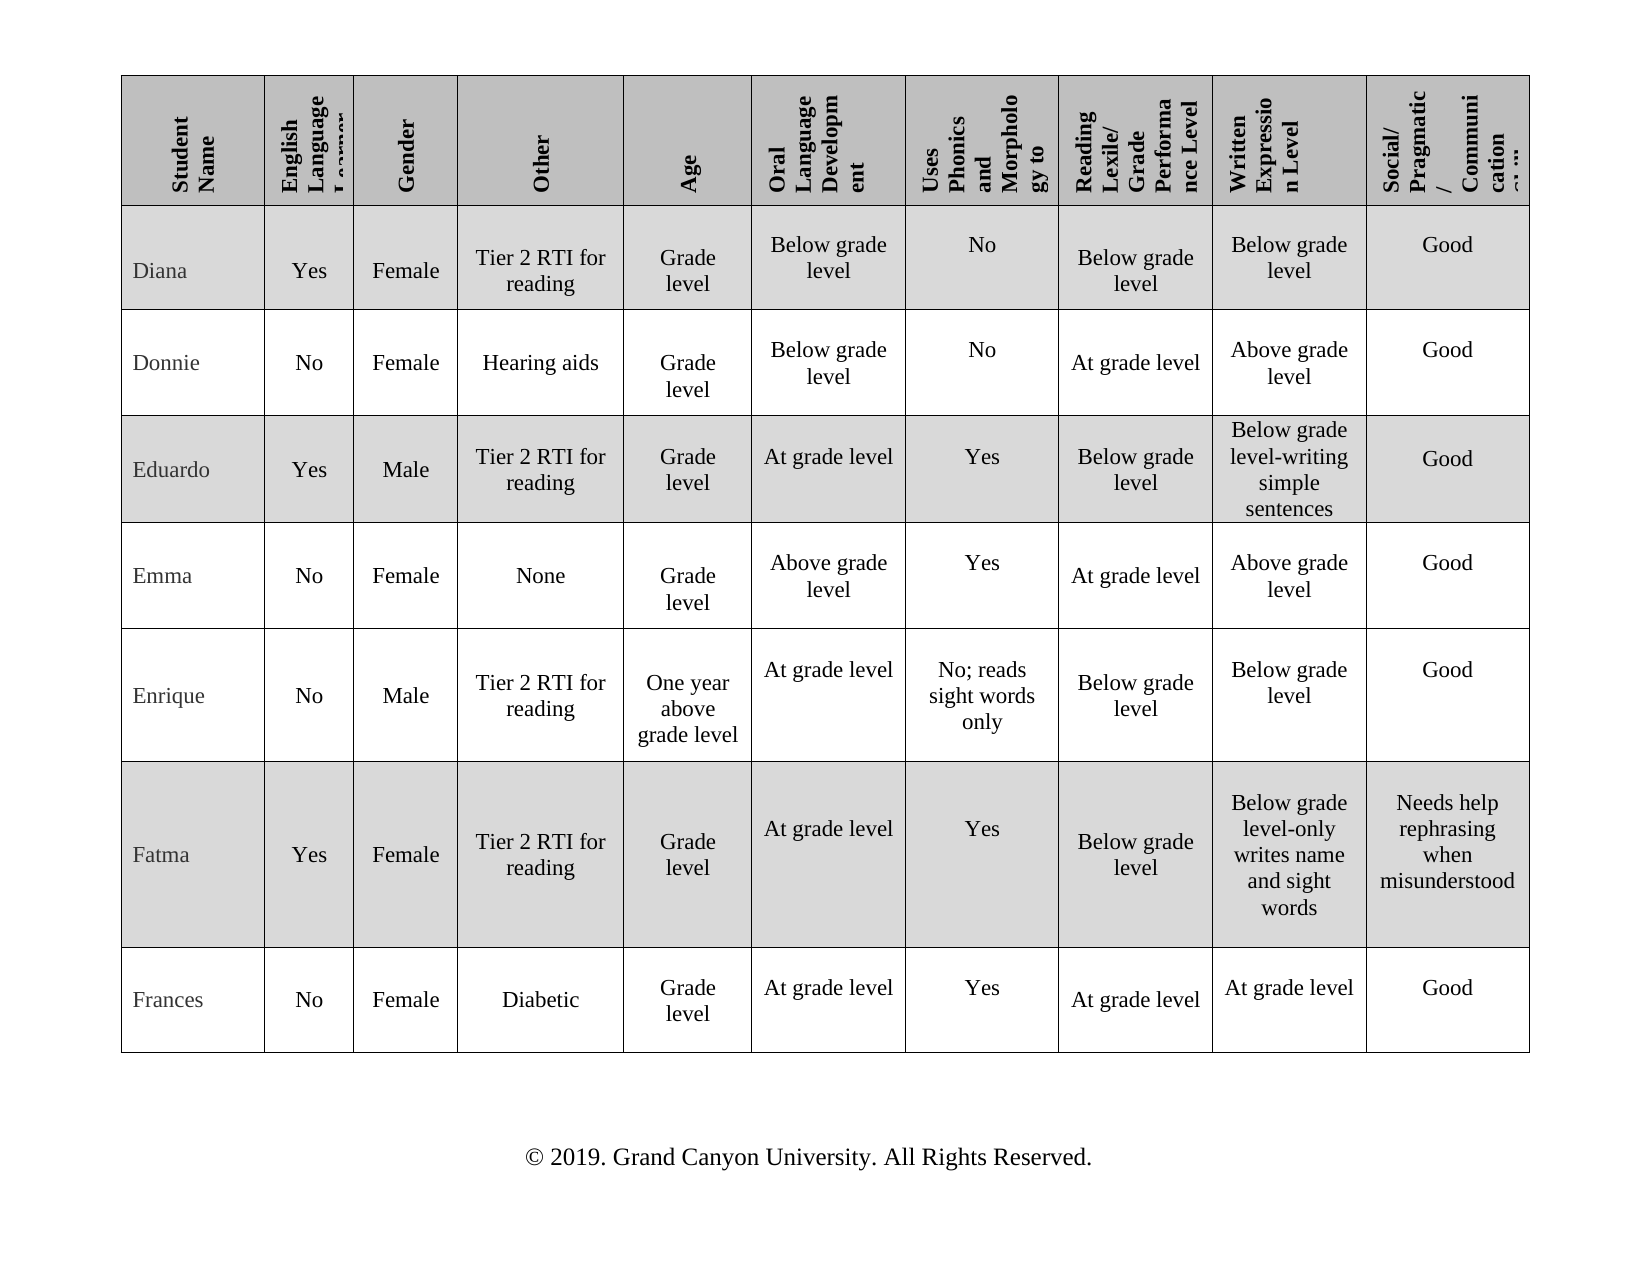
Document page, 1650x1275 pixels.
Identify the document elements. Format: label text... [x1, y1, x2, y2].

table_header Social/Pragmatic/Communication Skills [1367, 76, 1529, 205]
table_cell Fatma [122, 762, 264, 947]
table_header Written Expression Level [1213, 76, 1366, 205]
table_cell Below grade level [1059, 762, 1212, 947]
table_header English Language Learner [265, 76, 353, 205]
table_cell Tier 2 RTI for reading [458, 629, 623, 761]
table_cell Grade level [624, 416, 751, 522]
table_cell Female [354, 948, 457, 1052]
table_cell Below grade level [1213, 629, 1366, 761]
table_cell Good [1367, 629, 1529, 761]
table_cell Above grade level [1213, 523, 1366, 628]
table_cell Above grade level [752, 523, 905, 628]
table_cell Donnie [122, 310, 264, 415]
table_cell Above grade level [1213, 310, 1366, 415]
table_cell At grade level [1059, 310, 1212, 415]
table_cell Good [1367, 206, 1529, 309]
table_cell Yes [906, 948, 1058, 1052]
table_cell Grade level [624, 206, 751, 309]
table_cell Tier 2 RTI for reading [458, 416, 623, 522]
table_cell Tier 2 RTI for reading [458, 762, 623, 947]
table_cell Frances [122, 948, 264, 1052]
table_cell Diabetic [458, 948, 623, 1052]
table_cell Below grade level-only writes name and sight words [1213, 762, 1366, 947]
table_cell Below grade level [752, 310, 905, 415]
table_header Uses Phonics and Morphology to Decode Words [906, 76, 1058, 205]
table_cell At grade level [752, 762, 905, 947]
table_header Other [458, 76, 623, 205]
table_cell No [265, 523, 353, 628]
table_cell At grade level [1059, 948, 1212, 1052]
table_cell At grade level [1059, 523, 1212, 628]
table_cell Needs help rephrasing when misunderstood [1367, 762, 1529, 947]
table_cell No [265, 948, 353, 1052]
table_cell No; reads sight words only [906, 629, 1058, 761]
table_cell Good [1367, 948, 1529, 1052]
table_cell Grade level [624, 762, 751, 947]
table_cell Diana [122, 206, 264, 309]
table_cell Below grade level [1059, 206, 1212, 309]
table_cell No [265, 310, 353, 415]
table_header Age [624, 76, 751, 205]
table_cell Female [354, 206, 457, 309]
table_cell Yes [906, 762, 1058, 947]
table_cell At grade level [1213, 948, 1366, 1052]
table_cell Below grade level [1213, 206, 1366, 309]
table_cell Yes [265, 416, 353, 522]
table_header Reading Lexile/ Grade Performance Level [1059, 76, 1212, 205]
table_header Oral Language Development [752, 76, 905, 205]
table_cell Below grade level [752, 206, 905, 309]
table_cell Yes [906, 416, 1058, 522]
table_cell Grade level [624, 523, 751, 628]
table_cell Yes [265, 762, 353, 947]
table_cell Enrique [122, 629, 264, 761]
table_cell Male [354, 416, 457, 522]
table_cell At grade level [752, 416, 905, 522]
table_cell One year above grade level [624, 629, 751, 761]
table_cell Below grade level [1059, 416, 1212, 522]
table_cell Yes [906, 523, 1058, 628]
table_cell Good [1367, 523, 1529, 628]
table_cell Emma [122, 523, 264, 628]
table_cell Tier 2 RTI for reading [458, 206, 623, 309]
table_cell No [906, 310, 1058, 415]
table_cell Female [354, 523, 457, 628]
table_cell Below grade level [1059, 629, 1212, 761]
table_cell Good [1367, 310, 1529, 415]
table_header Gender [354, 76, 457, 205]
table_cell Female [354, 762, 457, 947]
table_cell Female [354, 310, 457, 415]
table_cell At grade level [752, 948, 905, 1052]
table_cell Below grade level-writing simple sentences [1213, 416, 1366, 522]
table_cell Grade level [624, 948, 751, 1052]
table_cell No [265, 629, 353, 761]
table_cell Grade level [624, 310, 751, 415]
table_cell Male [354, 629, 457, 761]
table_cell Hearing aids [458, 310, 623, 415]
table_header Student Name [122, 76, 264, 205]
table_cell Eduardo [122, 416, 264, 522]
table_cell No [906, 206, 1058, 309]
table_cell None [458, 523, 623, 628]
table_cell At grade level [752, 629, 905, 761]
table_cell Good [1367, 416, 1529, 522]
table_cell Yes [265, 206, 353, 309]
